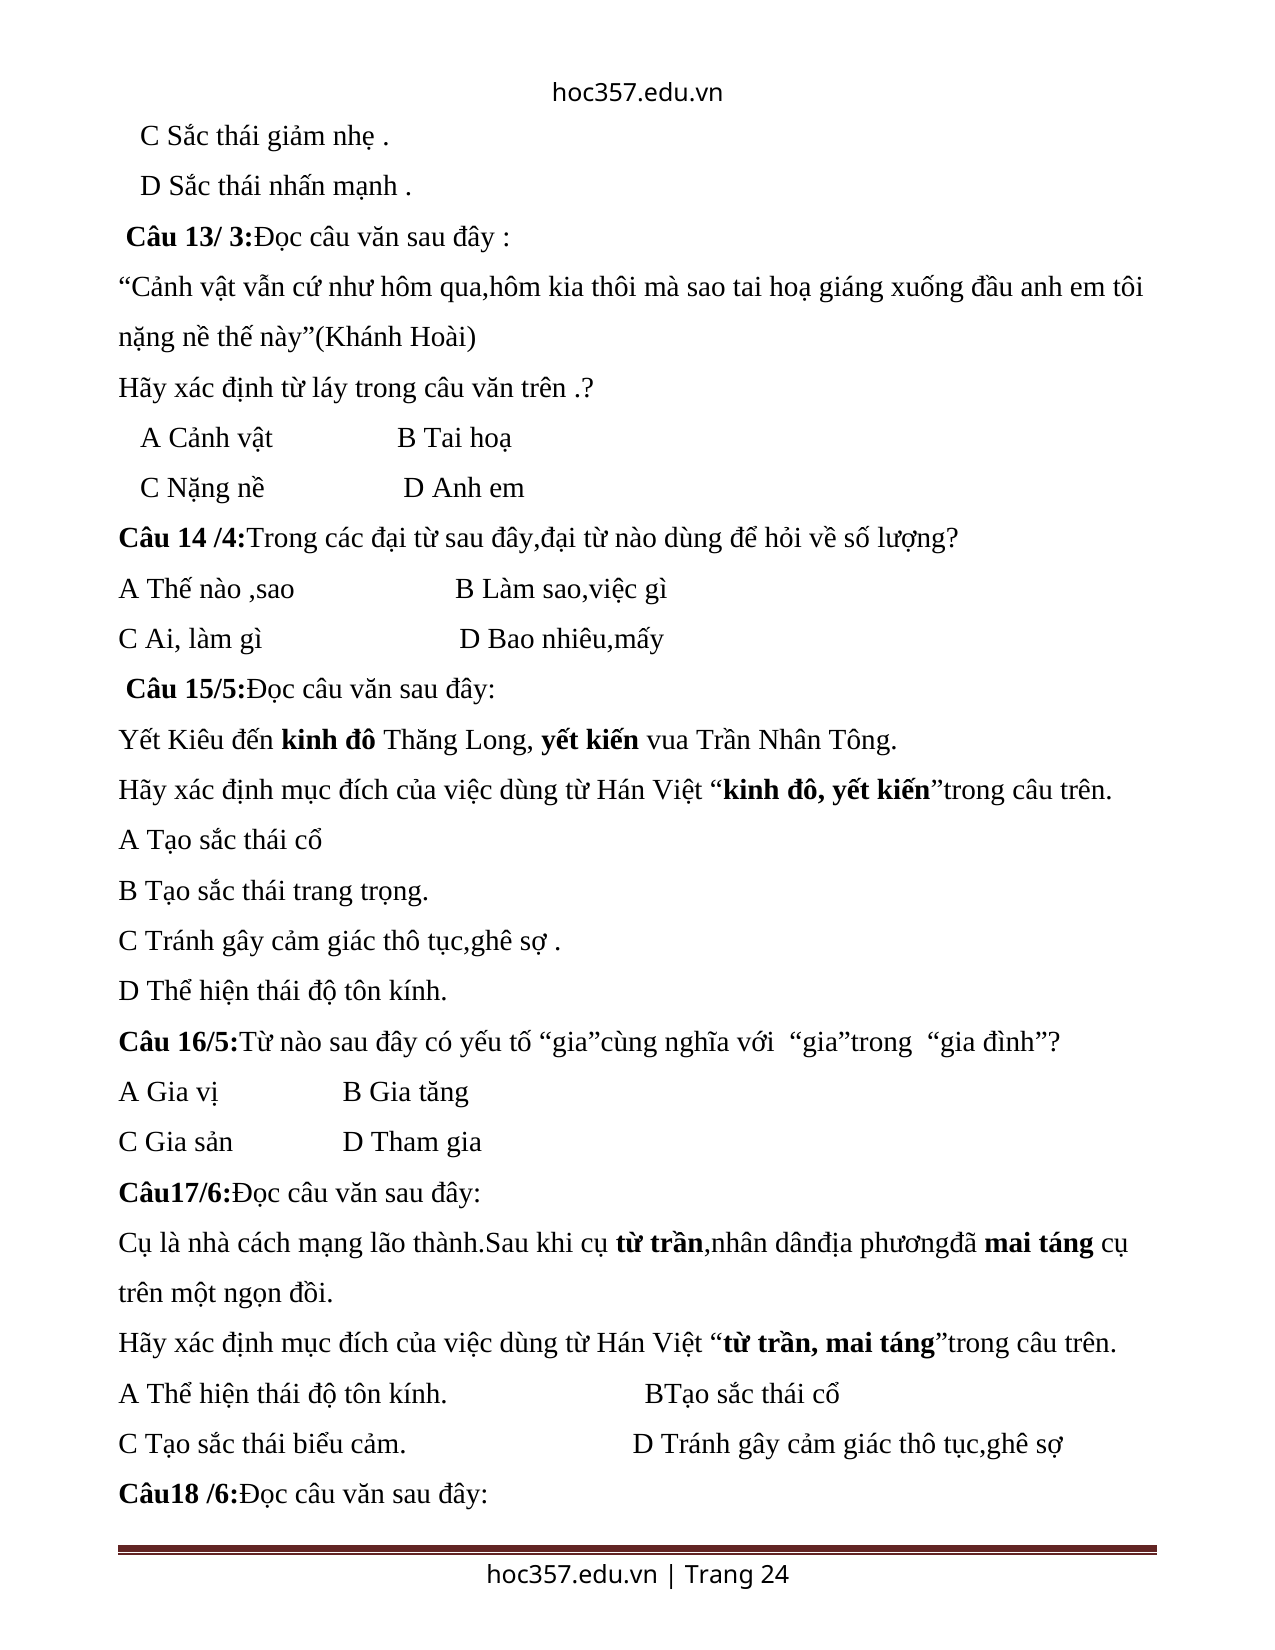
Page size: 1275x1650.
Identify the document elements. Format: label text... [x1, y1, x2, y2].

text C Nặng nề D Anh em [118, 470, 1157, 504]
text Hãy xác định từ láy trong câu văn trên .? [118, 370, 1157, 403]
text C Sắc thái giảm nhẹ . [118, 118, 1157, 152]
text “Cảnh vật vẫn cứ như hôm qua,hôm kia thôi mà sao tai hoạ giáng xuống đầu anh em tôi nặng nề thế này”(Khánh Hoài) [118, 269, 1157, 353]
text Hãy xác định mục đích của việc dùng từ Hán Việt “kinh đô, yết kiến”trong câu trên. [118, 772, 1157, 806]
text D Thể hiện thái độ tôn kính. [118, 973, 1157, 1007]
text A Gia vị B Gia tăng [118, 1074, 1157, 1108]
text Câu17/6:Đọc câu văn sau đây: [118, 1175, 1157, 1208]
text C Gia sản D Tham gia [118, 1124, 1157, 1158]
text C Tránh gây cảm giác thô tục,ghê sợ . [118, 923, 1157, 957]
text Câu 16/5:Từ nào sau đây có yếu tố “gia”cùng nghĩa với “gia”trong “gia đình”? [118, 1024, 1157, 1057]
text C Ai, làm gì D Bao nhiêu,mấy [118, 621, 1157, 655]
text Câu 13/ 3:Đọc câu văn sau đây : [118, 219, 1157, 252]
text C Tạo sắc thái biểu cảm. D Tránh gây cảm giác thô tục,ghê sợ [118, 1426, 1157, 1460]
text Hãy xác định mục đích của việc dùng từ Hán Việt “từ trần, mai táng”trong câu trên. [118, 1326, 1157, 1359]
text B Tạo sắc thái trang trọng. [118, 873, 1157, 906]
text Câu 15/5:Đọc câu văn sau đây: [118, 672, 1157, 705]
text A Cảnh vật B Tai hoạ [118, 420, 1157, 453]
text A Thể hiện thái độ tôn kính. BTạo sắc thái cổ [118, 1376, 1157, 1409]
text A Tạo sắc thái cổ [118, 822, 1157, 856]
text Câu18 /6:Đọc câu văn sau đây: [118, 1477, 1157, 1510]
text D Sắc thái nhấn mạnh . [118, 168, 1157, 202]
text Câu 14 /4:Trong các đại từ sau đây,đại từ nào dùng để hỏi về số lượng? [118, 521, 1157, 554]
text Cụ là nhà cách mạng lão thành.Sau khi cụ từ trần,nhân dânđịa phươngđã mai táng cụ trên một ngọn đồi. [118, 1225, 1157, 1309]
text A Thế nào ,sao B Làm sao,việc gì [118, 571, 1157, 604]
text Yết Kiêu đến kinh đô Thăng Long, yết kiến vua Trần Nhân Tông. [118, 722, 1157, 755]
